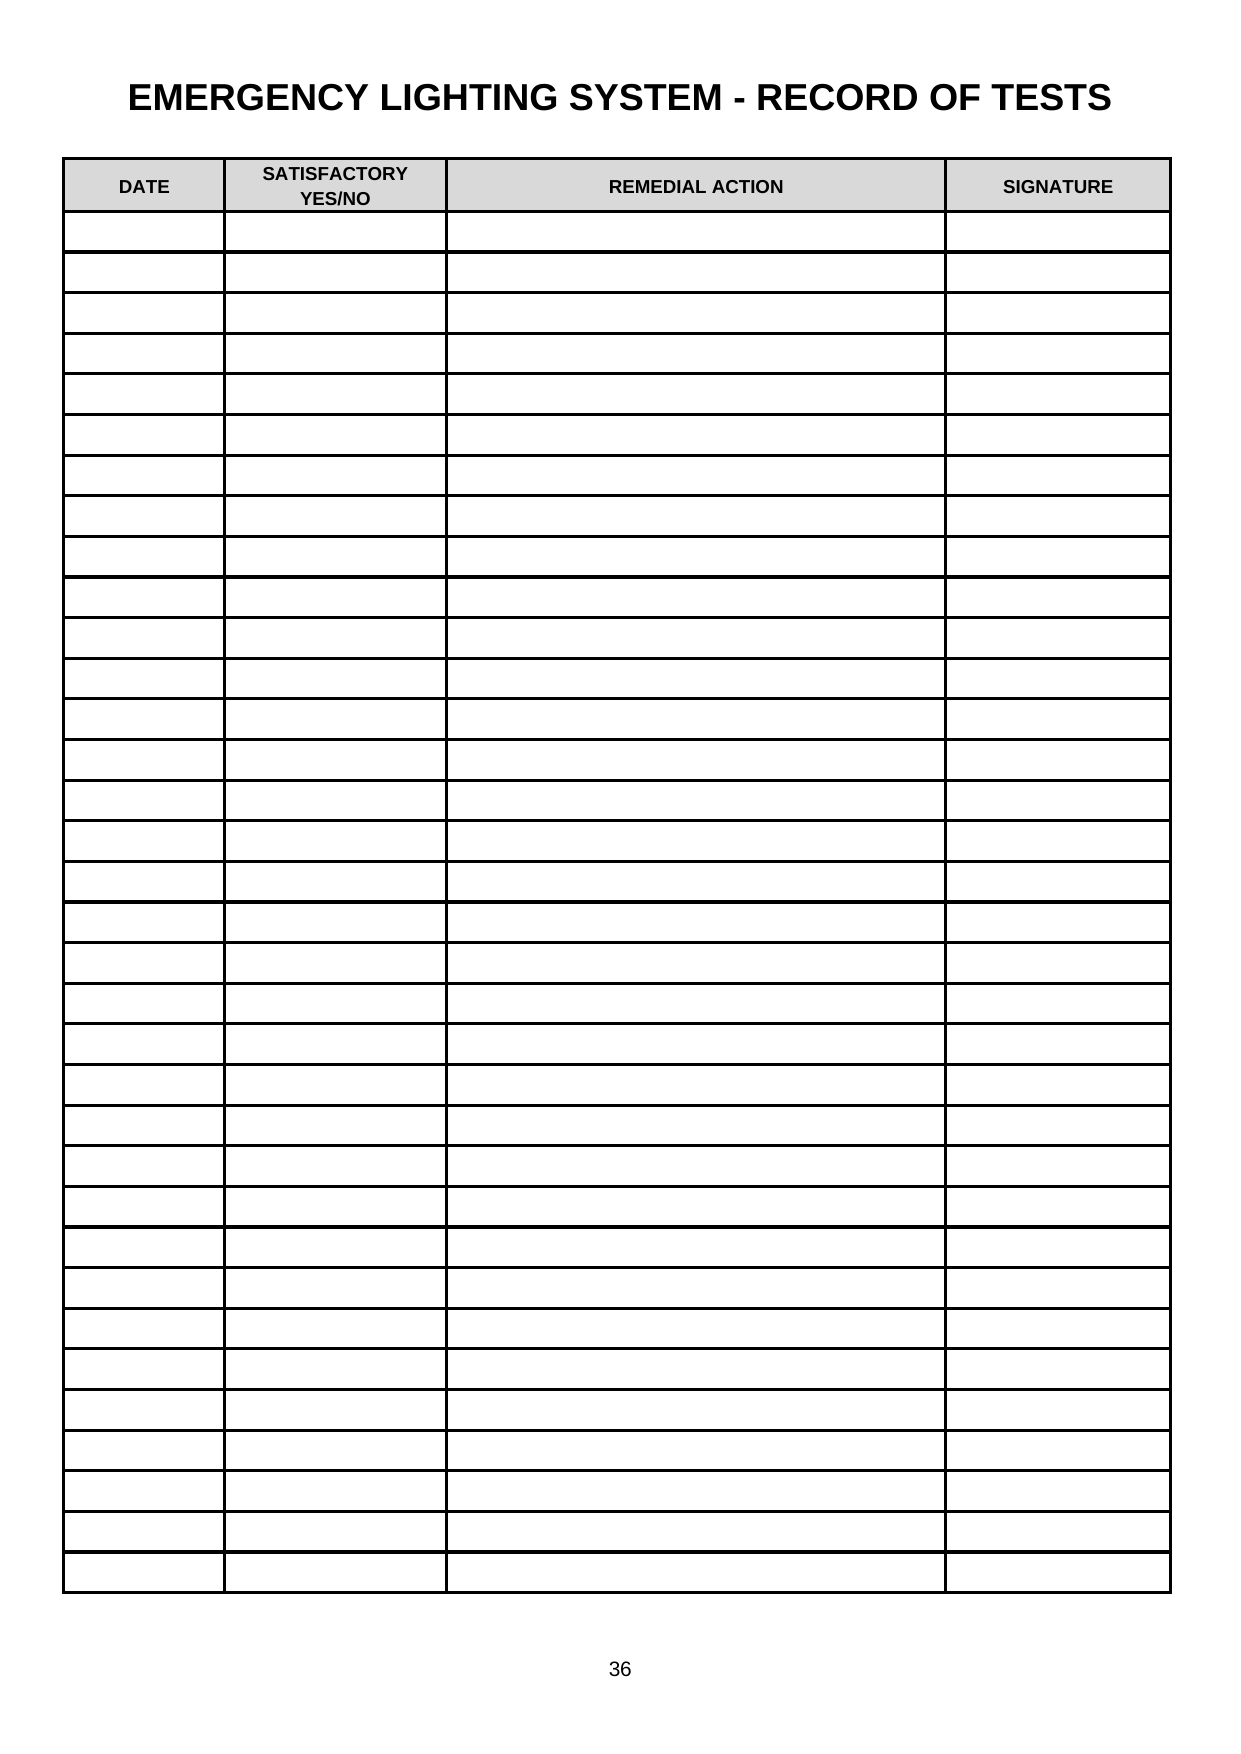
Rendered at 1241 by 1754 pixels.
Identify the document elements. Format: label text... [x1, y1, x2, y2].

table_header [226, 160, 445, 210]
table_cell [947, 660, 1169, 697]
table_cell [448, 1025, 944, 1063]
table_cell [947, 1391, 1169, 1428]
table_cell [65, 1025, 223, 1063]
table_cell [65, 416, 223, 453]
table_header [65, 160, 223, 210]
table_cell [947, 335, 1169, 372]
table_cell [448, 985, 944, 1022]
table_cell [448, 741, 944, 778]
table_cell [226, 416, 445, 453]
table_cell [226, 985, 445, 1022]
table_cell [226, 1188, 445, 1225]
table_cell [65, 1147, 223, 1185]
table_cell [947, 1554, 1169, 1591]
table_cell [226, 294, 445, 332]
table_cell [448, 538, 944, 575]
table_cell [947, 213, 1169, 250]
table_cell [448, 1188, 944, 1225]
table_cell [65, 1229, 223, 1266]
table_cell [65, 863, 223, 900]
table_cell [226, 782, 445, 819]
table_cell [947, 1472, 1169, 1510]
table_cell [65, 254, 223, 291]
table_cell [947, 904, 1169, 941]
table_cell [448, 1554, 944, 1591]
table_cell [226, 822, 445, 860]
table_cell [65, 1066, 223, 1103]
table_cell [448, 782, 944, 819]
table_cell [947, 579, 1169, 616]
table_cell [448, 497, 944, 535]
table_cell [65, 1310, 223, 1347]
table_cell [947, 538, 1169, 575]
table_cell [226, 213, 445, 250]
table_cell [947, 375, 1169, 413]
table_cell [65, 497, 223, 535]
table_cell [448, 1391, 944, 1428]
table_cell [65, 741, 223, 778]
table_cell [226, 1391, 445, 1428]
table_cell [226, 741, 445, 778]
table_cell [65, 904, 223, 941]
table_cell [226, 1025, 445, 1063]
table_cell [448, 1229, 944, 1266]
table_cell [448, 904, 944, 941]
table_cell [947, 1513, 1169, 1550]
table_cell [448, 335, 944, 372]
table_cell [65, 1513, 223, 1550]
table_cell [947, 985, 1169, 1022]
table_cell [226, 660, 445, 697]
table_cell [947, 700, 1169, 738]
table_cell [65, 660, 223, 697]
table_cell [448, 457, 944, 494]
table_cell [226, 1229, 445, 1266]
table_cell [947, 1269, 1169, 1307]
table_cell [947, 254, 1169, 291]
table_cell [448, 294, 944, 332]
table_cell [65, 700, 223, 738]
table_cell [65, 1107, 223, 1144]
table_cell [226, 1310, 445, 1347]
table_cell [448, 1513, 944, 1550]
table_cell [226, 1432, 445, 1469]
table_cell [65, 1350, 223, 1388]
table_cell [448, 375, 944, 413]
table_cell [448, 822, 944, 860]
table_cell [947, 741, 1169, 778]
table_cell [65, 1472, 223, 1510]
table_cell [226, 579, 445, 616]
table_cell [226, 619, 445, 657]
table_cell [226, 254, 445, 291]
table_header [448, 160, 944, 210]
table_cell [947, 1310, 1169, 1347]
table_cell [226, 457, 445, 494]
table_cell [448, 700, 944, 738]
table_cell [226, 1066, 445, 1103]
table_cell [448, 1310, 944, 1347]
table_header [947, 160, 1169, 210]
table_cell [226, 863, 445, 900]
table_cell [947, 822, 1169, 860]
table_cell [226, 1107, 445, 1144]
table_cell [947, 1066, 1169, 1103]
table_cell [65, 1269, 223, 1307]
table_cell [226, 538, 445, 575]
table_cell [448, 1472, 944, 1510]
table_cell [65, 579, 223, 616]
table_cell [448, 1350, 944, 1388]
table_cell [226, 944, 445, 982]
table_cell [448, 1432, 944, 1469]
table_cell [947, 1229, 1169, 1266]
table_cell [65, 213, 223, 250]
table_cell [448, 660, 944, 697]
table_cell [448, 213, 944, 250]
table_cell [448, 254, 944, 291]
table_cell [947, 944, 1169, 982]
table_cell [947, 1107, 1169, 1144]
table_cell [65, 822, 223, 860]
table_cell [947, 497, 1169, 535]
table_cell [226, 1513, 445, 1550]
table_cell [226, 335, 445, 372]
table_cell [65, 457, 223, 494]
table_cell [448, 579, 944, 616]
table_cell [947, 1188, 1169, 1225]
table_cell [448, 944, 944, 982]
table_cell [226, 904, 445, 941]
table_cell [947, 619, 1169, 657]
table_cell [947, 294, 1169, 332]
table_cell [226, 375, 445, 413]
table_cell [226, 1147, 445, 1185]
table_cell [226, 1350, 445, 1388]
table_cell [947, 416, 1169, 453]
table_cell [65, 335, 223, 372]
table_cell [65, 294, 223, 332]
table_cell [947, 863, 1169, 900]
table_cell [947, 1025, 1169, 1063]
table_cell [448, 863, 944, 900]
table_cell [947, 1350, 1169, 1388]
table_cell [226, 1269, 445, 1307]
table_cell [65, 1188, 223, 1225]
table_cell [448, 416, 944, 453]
text EMERGENCY LIGHTING SYSTEM - RECORD OF TESTS [75, 75, 1165, 118]
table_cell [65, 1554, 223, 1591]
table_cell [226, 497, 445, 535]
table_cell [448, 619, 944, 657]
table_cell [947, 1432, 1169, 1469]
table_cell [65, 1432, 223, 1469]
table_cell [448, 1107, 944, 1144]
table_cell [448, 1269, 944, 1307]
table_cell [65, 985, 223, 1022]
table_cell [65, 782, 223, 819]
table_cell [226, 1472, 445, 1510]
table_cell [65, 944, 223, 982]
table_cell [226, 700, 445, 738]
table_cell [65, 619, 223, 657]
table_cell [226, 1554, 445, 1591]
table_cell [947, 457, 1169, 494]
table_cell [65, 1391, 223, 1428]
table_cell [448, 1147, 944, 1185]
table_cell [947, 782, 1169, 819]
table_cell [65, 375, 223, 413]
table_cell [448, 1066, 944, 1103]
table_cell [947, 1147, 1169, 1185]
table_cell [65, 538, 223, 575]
